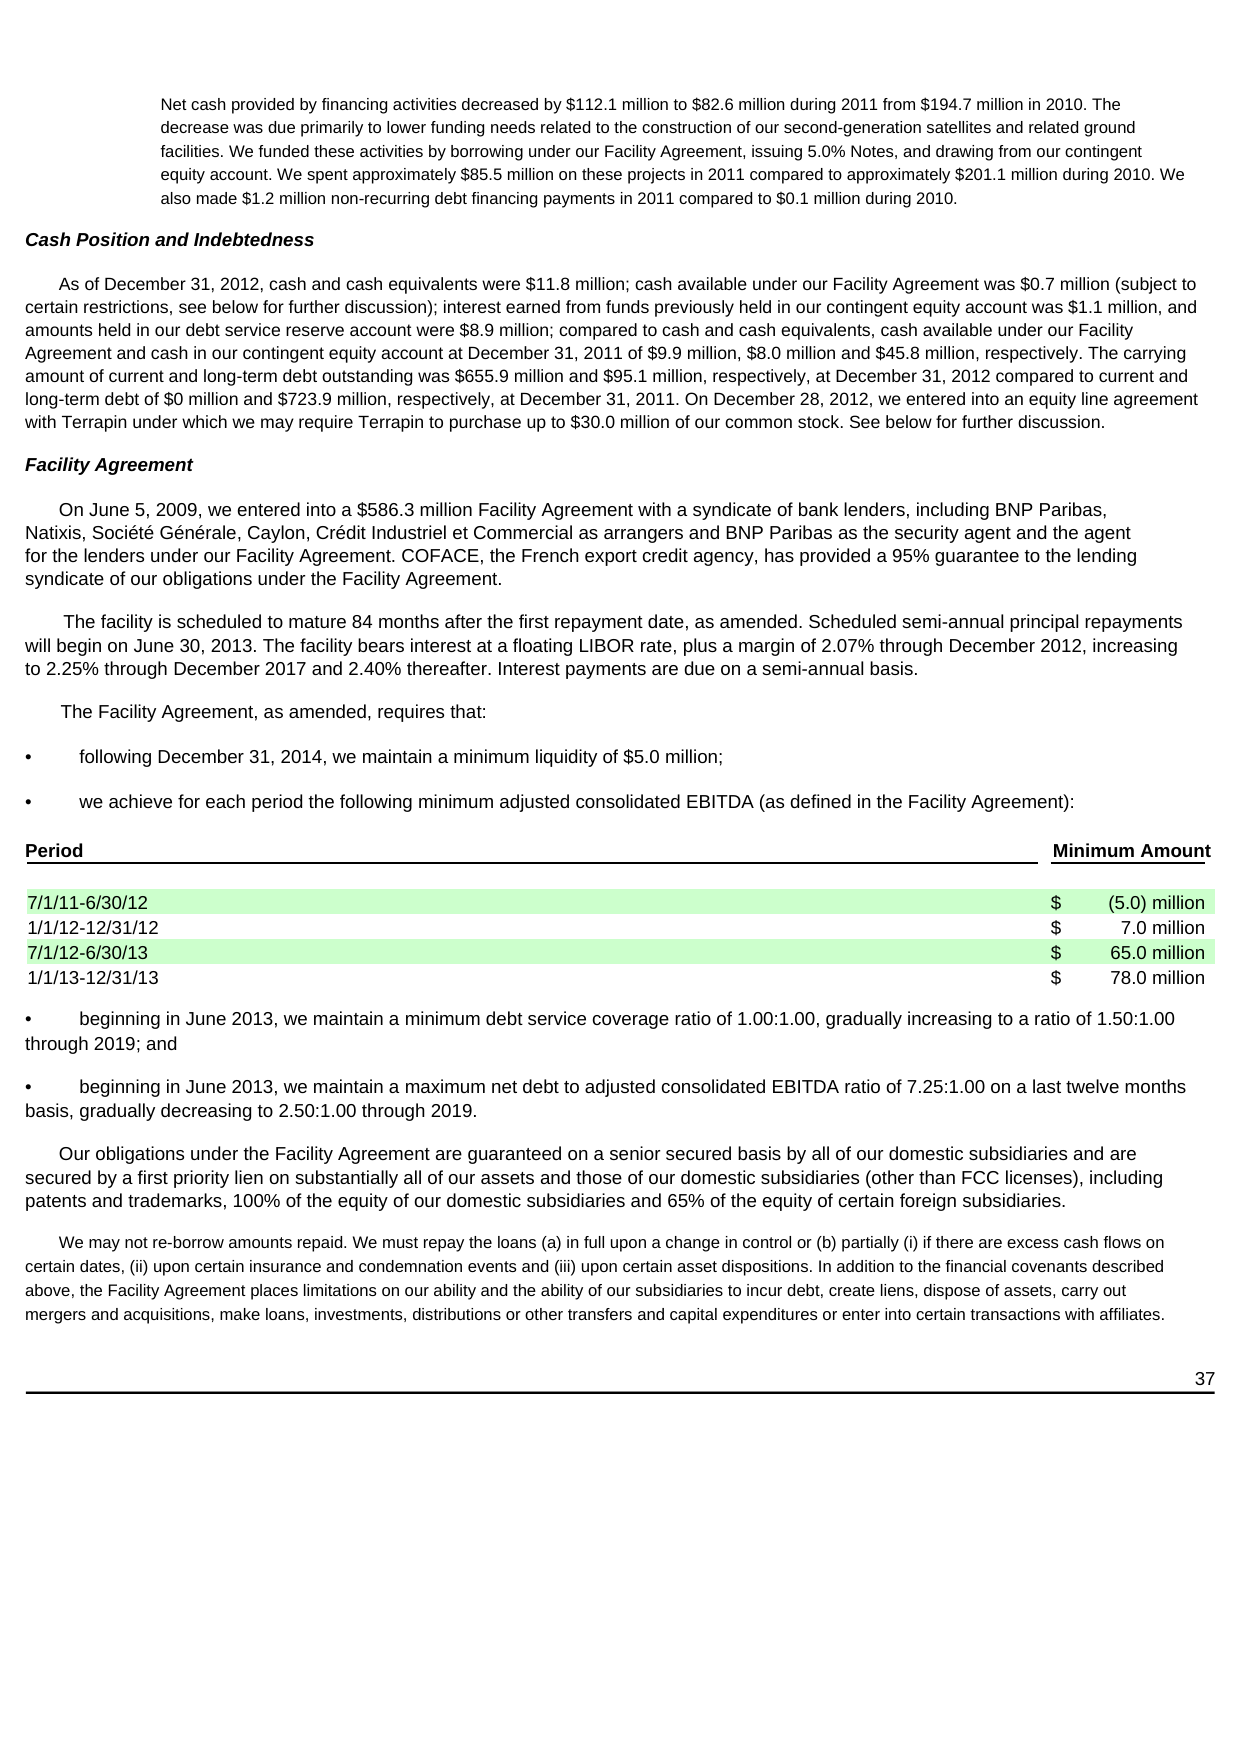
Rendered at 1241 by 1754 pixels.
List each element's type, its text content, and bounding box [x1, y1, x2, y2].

list beginning in June 2013, we maintain a maximum net debt to adjusted consolidated EBITDA ratio of 7.25:1.00 on a last twelve months basis, gradually decreasing to 2.50:1.00 through 2019. [25, 1076, 1215, 1122]
text Cash Position and Indebtedness [25, 229, 1215, 250]
text We may not re-borrow amounts repaid. We must repay the loans (a) in full upon a change in control or (b) partially (i) if there are excess cash flows on certain dates, (ii) upon certain insurance and condemnation events and (iii) upon certain asset dispositions. In addition to the financial covenants described above, the Facility Agreement places limitations on our ability and the ability of our subsidiaries to incur debt, create liens, dispose of assets, carry out mergers and acquisitions, make loans, investments, distributions or other transfers and capital expenditures or enter into certain transactions with affiliates. [25, 1233, 1192, 1324]
text Facility Agreement [25, 453, 1215, 475]
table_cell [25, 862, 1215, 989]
text As of December 31, 2012, cash and cash equivalents were $11.8 million; cash available under our Facility Agreement was $0.7 million (subject to certain restrictions, see below for further discussion); interest earned from funds previously held in our contingent equity account was $1.1 million, and amounts held in our debt service reserve account were $8.9 million; compared to cash and cash equivalents, cash available under our Facility Agreement and cash in our contingent equity account at December 31, 2011 of $9.9 million, $8.0 million and $45.8 million, respectively. The carrying amount of current and long-term debt outstanding was $655.9 million and $95.1 million, respectively, at December 31, 2012 compared to current and long-term debt of $0 million and $723.9 million, respectively, at December 31, 2011. On December 28, 2012, we entered into an equity line agreement with Terrapin under which we may require Terrapin to purchase up to $30.0 million of our common stock. See below for further discussion. [25, 274, 1213, 432]
text On June 5, 2009, we entered into a $586.3 million Facility Agreement with a syndicate of bank lenders, including BNP Paribas, Natixis, Société Générale, Caylon, Crédit Industriel et Commercial as arrangers and BNP Paribas as the security agent and the agent for the lenders under our Facility Agreement. COFACE, the French export credit agency, has provided a 95% guarantee to the lending syndicate of our obligations under the Facility Agreement. [25, 498, 1147, 590]
list following December 31, 2014, we maintain a minimum liquidity of $5.0 million; [25, 746, 1215, 767]
list we achieve for each period the following minimum adjusted consolidated EBITDA (as defined in the Facility Agreement): [25, 791, 1215, 812]
text Our obligations under the Facility Agreement are guaranteed on a senior secured basis by all of our domestic subsidiaries and are secured by a first priority lien on substantially all of our assets and those of our domestic subsidiaries (other than FCC licenses), including patents and trademarks, 100% of the equity of our domestic subsidiaries and 65% of the equity of certain foreign subsidiaries. [25, 1143, 1207, 1212]
text 37 [25, 1367, 1215, 1389]
text Net cash provided by financing activities decreased by $112.1 million to $82.6 million during 2011 from $194.7 million in 2010. The decrease was due primarily to lower funding needs related to the construction of our second-generation satellites and related ground facilities. We funded these activities by borrowing under our Facility Agreement, issuing 5.0% Notes, and drawing from our contingent equity account. We spent approximately $85.5 million on these projects in 2011 compared to approximately $201.1 million during 2010. We also made $1.2 million non-recurring debt financing payments in 2011 compared to $0.1 million during 2010. [160, 94, 1186, 208]
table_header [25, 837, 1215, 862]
text The facility is scheduled to mature 84 months after the first repayment date, as amended. Scheduled semi-annual principal repayments will begin on June 30, 2013. The facility bears interest at a floating LIBOR rate, plus a margin of 2.07% through December 2012, increasing to 2.25% through December 2017 and 2.40% thereafter. Interest payments are due on a semi-annual basis. [25, 611, 1194, 680]
text The Facility Agreement, as amended, requires that: [60, 701, 1215, 722]
list beginning in June 2013, we maintain a minimum debt service coverage ratio of 1.00:1.00, gradually increasing to a ratio of 1.50:1.00 through 2019; and [25, 1008, 1215, 1054]
